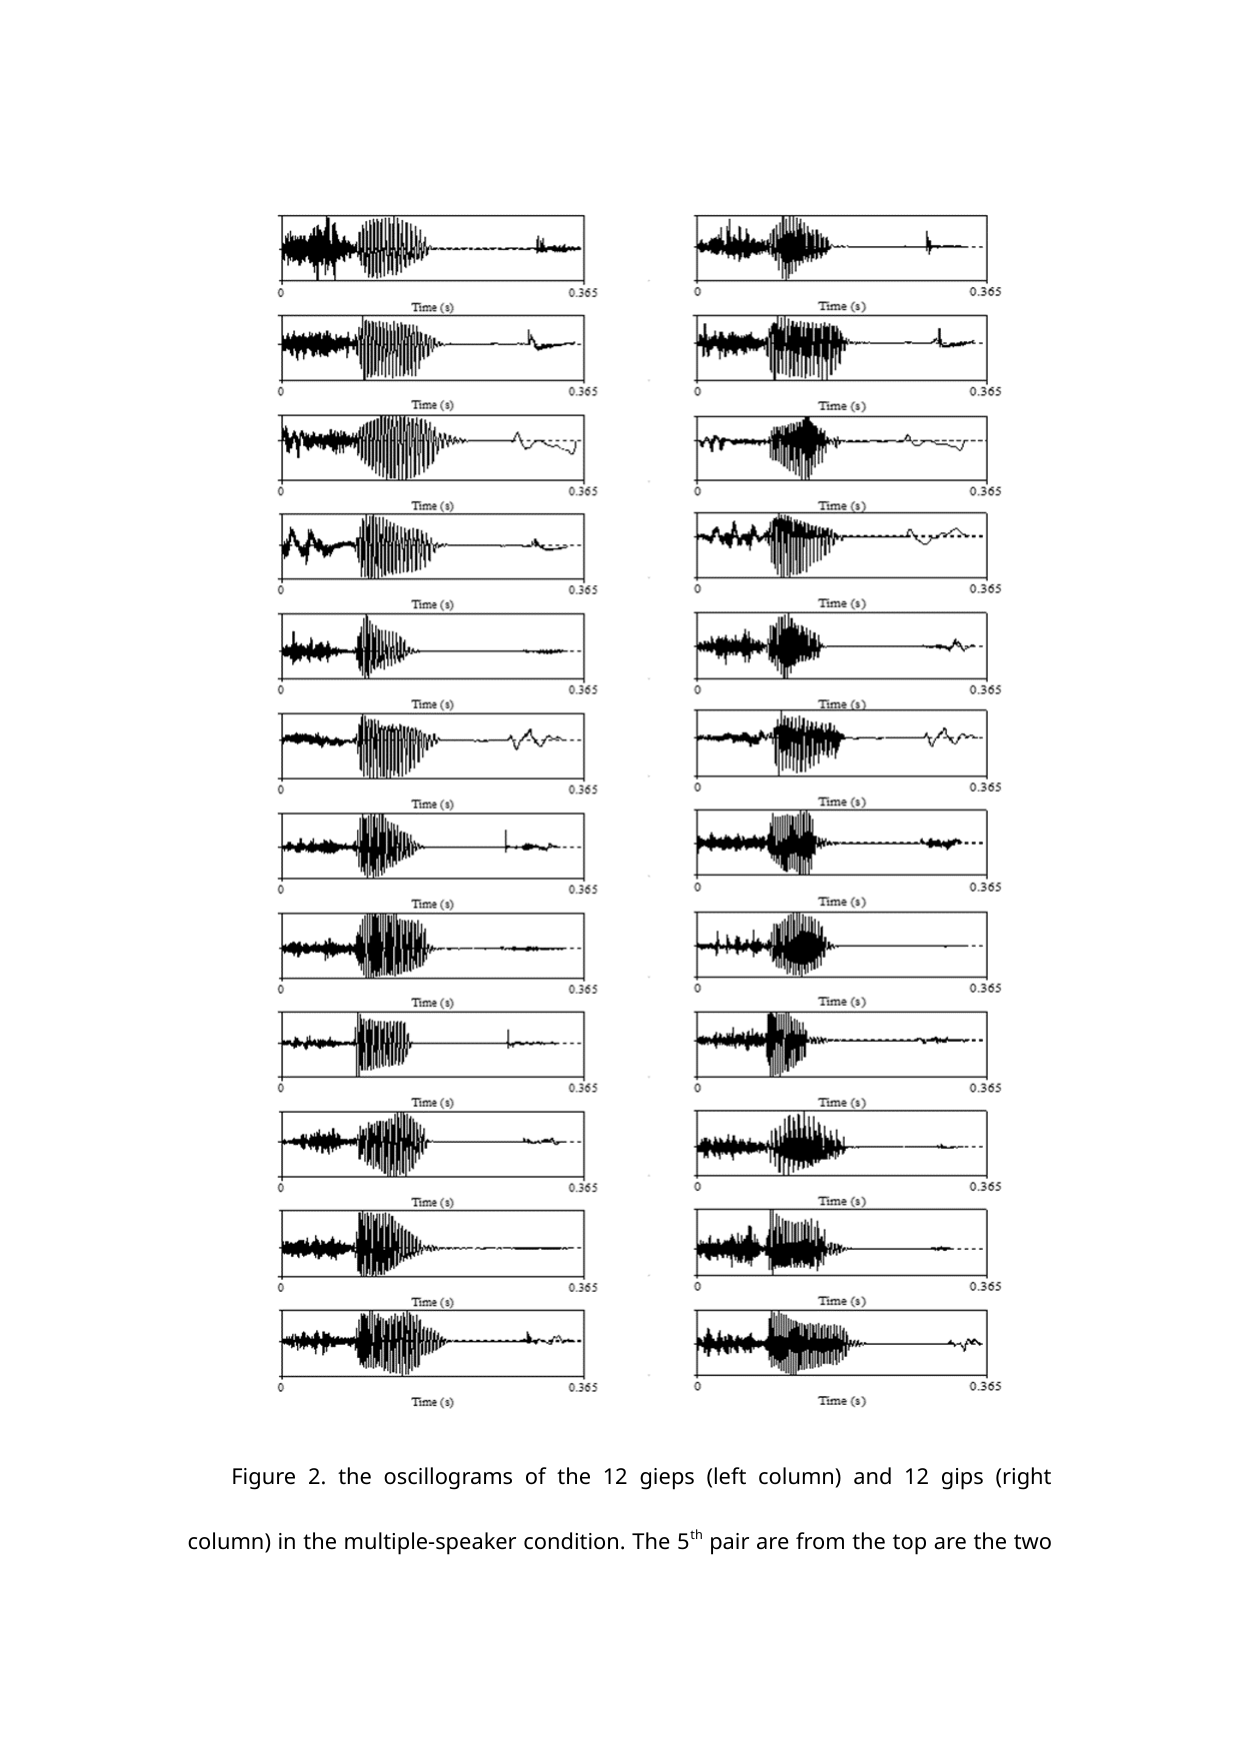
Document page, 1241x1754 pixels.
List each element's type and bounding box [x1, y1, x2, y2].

text [187, 1459, 1053, 1557]
picture [231, 162, 1097, 1412]
